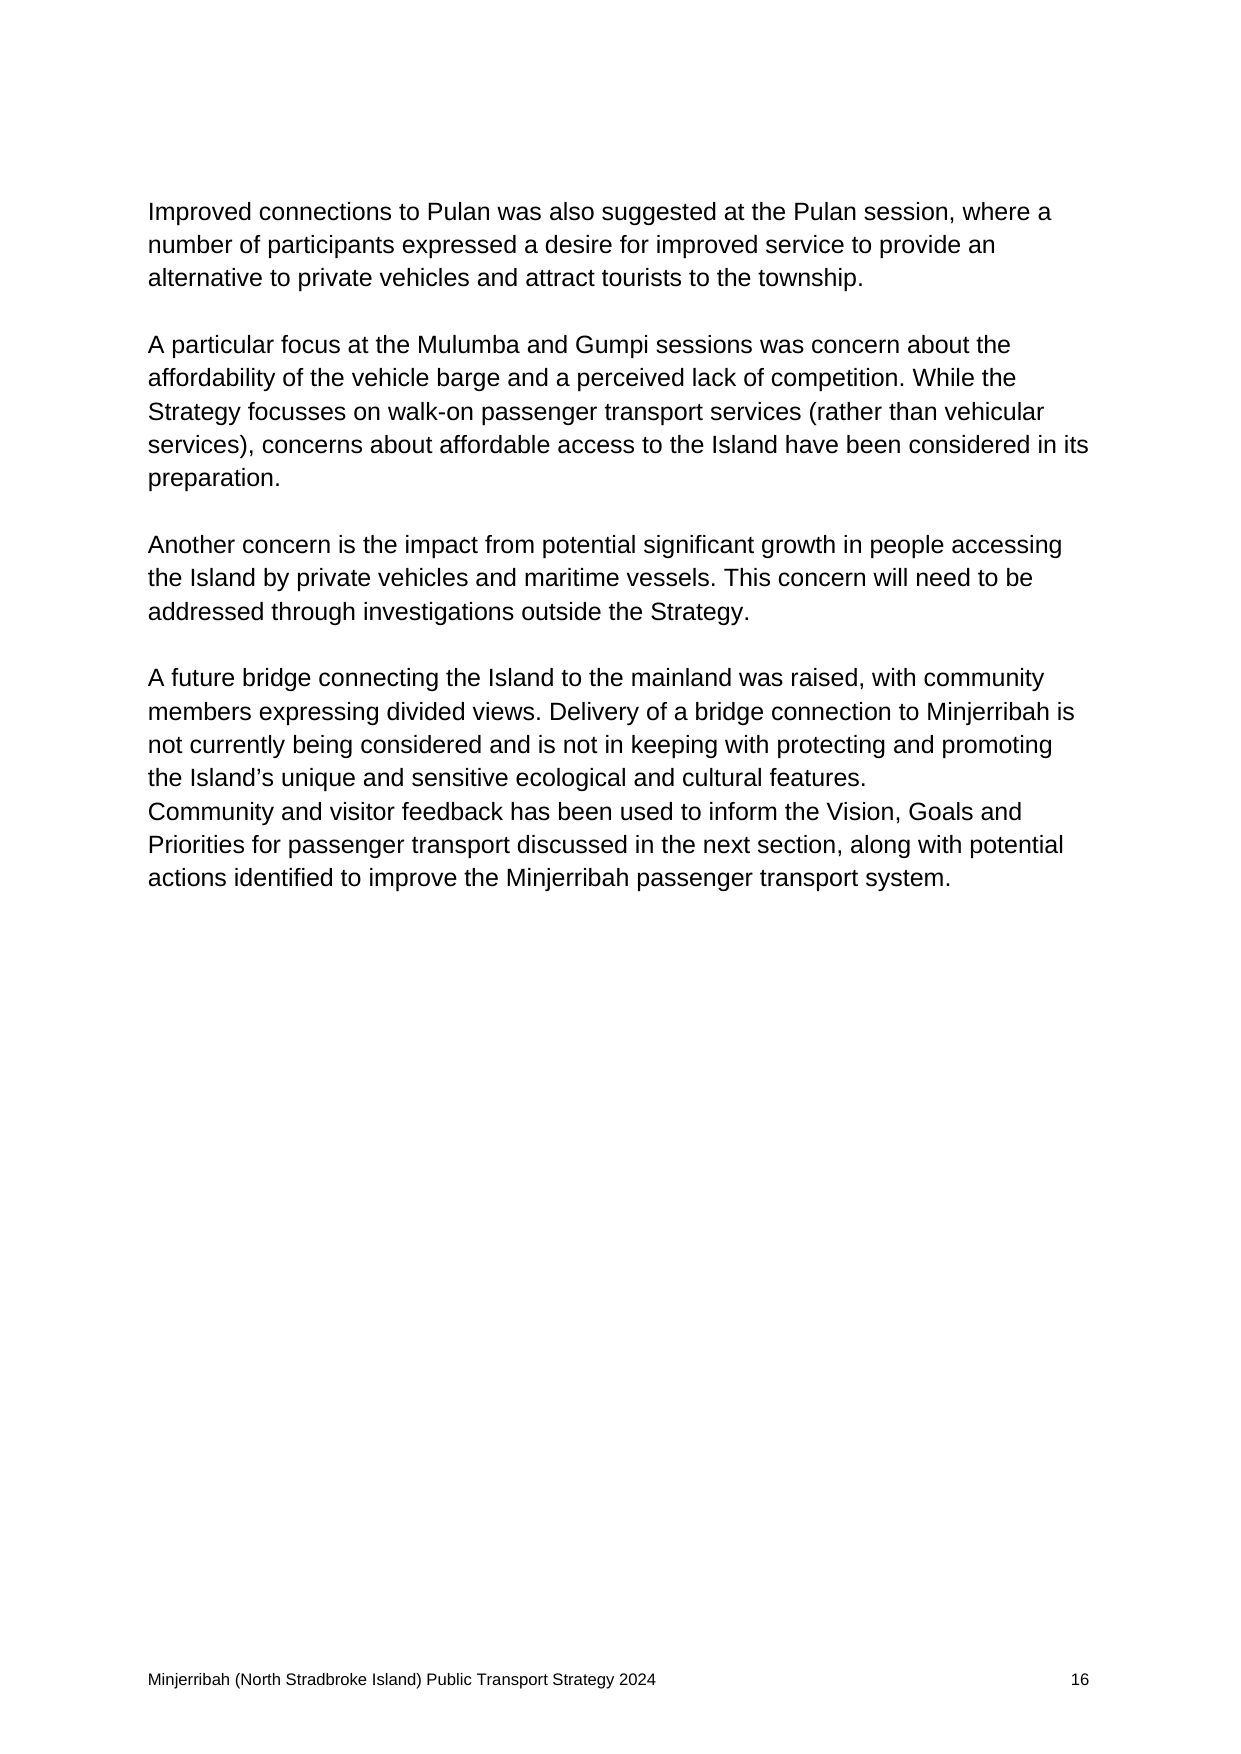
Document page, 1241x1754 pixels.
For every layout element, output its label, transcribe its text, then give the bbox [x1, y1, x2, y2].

text Another concern is the impact from potential significant growth in people accessing the Island by private vehicles and maritime vessels. This concern will need to be addressed through investigations outside the Strategy. [148, 525, 1093, 625]
text Improved connections to Pulan was also suggested at the Pulan session, where a number of participants expressed a desire for improved service to provide an alternative to private vehicles and attract tourists to the township. [148, 192, 1093, 292]
text A future bridge connecting the Island to the mainland was raised, with community members expressing divided views. Delivery of a bridge connection to Minjerribah is not currently being considered and is not in keeping with protecting and promoting the Island’s unique and sensitive ecological and cultural features. [148, 659, 1093, 792]
text A particular focus at the Mulumba and Gumpi sessions was concern about the affordability of the vehicle barge and a perceived lack of competition. While the Strategy focusses on walk-on passenger transport services (rather than vehicular services), concerns about affordable access to the Island have been considered in its preparation. [148, 325, 1093, 492]
text Community and visitor feedback has been used to inform the Vision, Goals and Priorities for passenger transport discussed in the next section, along with potential actions identified to improve the Minjerribah passenger transport system. [148, 792, 1093, 892]
